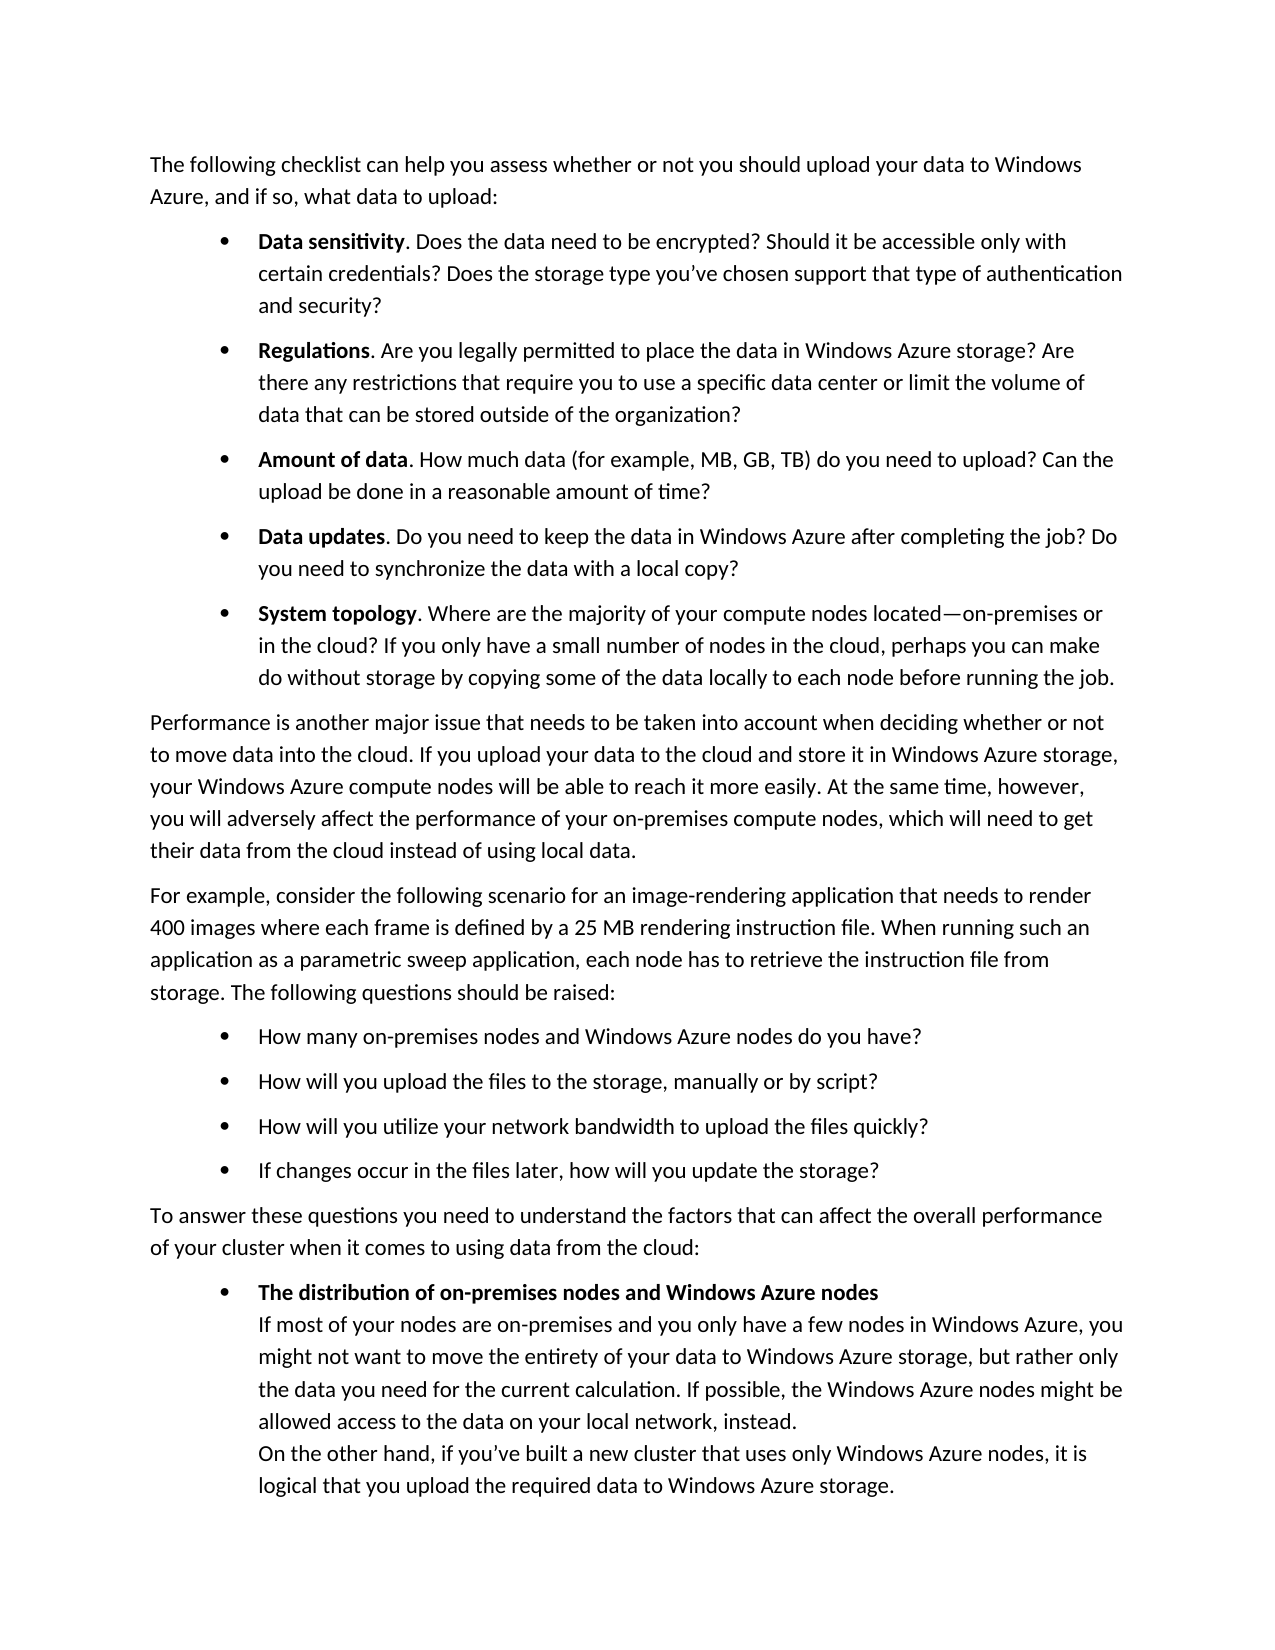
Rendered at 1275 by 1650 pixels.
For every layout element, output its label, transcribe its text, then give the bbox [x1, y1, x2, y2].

list Performance is another major issue that needs to be taken into account when deciding whether or not to move data into the cloud. If you upload your data to the cloud and store it in Windows Azure storage, your Windows Azure compute nodes will be able to reach it more easily. At the same time, however, you will adversely affect the performance of your on-premises compute nodes, which will need to get their data from the cloud instead of using local data. [150, 708, 1125, 864]
list Amount of data. How much data (for example, MB, GB, TB) do you need to upload? Can the upload be done in a reasonable amount of time? [221, 445, 1125, 505]
list How many on-premises nodes and Windows Azure nodes do you have? [221, 1022, 1125, 1051]
list How will you upload the files to the storage, manually or by script? [221, 1067, 1125, 1095]
list The distribution of on-premises nodes and Windows Azure nodes If most of your nodes are on-premises and you only have a few nodes in Windows Azure, you might not want to move the entirety of your data to Windows Azure storage, but rather only the data you need for the current calculation. If possible, the Windows Azure nodes might be allowed access to the data on your local network, instead. On the other hand, if you’ve built a new cluster that uses only Windows Azure nodes, it is logical that you upload the required data to Windows Azure storage. [221, 1278, 1125, 1499]
list How will you utilize your network bandwidth to upload the files quickly? [221, 1112, 1125, 1140]
list Data sensitivity. Does the data need to be encrypted? Should it be accessible only with certain credentials? Does the storage type you’ve chosen support that type of authentication and security? [221, 227, 1125, 319]
list For example, consider the following scenario for an image-rendering application that needs to render 400 images where each frame is defined by a 25 MB rendering instruction file. When running such an application as a parametric sweep application, each node has to retrieve the instruction file from storage. The following questions should be raised: [150, 881, 1125, 1006]
list To answer these questions you need to understand the factors that can affect the overall performance of your cluster when it comes to using data from the cloud: [150, 1201, 1125, 1261]
list Data updates. Do you need to keep the data in Windows Azure after completing the job? Do you need to synchronize the data with a local copy? [221, 522, 1125, 582]
list System topology. Where are the majority of your compute nodes located—on-premises or in the cloud? If you only have a small number of nodes in the cloud, perhaps you can make do without storage by copying some of the data locally to each node before running the job. [221, 599, 1125, 691]
list The following checklist can help you assess whether or not you should upload your data to Windows Azure, and if so, what data to upload: [150, 150, 1125, 210]
list If changes occur in the files later, how will you update the storage? [221, 1157, 1125, 1184]
list Regulations. Are you legally permitted to place the data in Windows Azure storage? Are there any restrictions that require you to use a specific data center or limit the volume of data that can be stored outside of the organization? [221, 336, 1125, 428]
